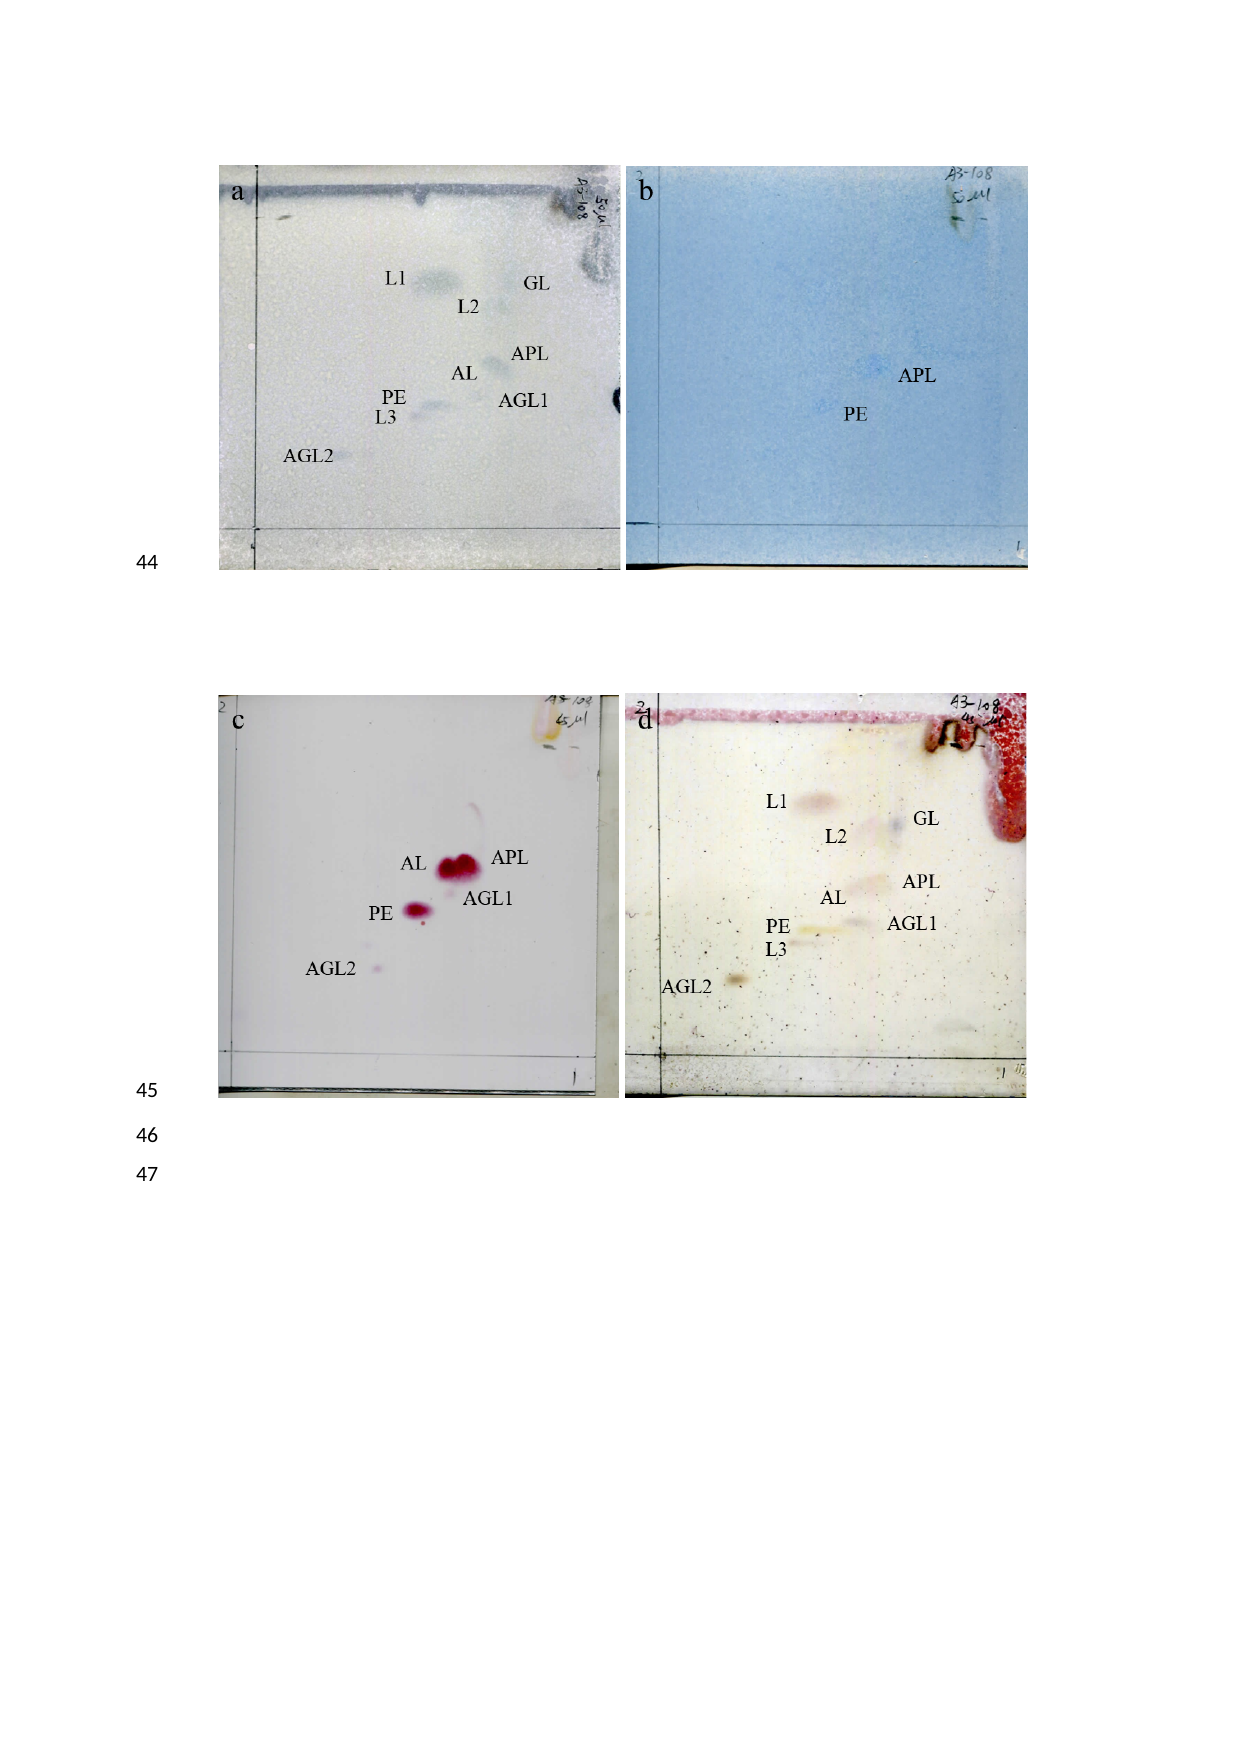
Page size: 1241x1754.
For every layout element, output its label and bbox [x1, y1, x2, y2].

picture [213, 690, 1027, 1098]
picture [212, 162, 1028, 570]
